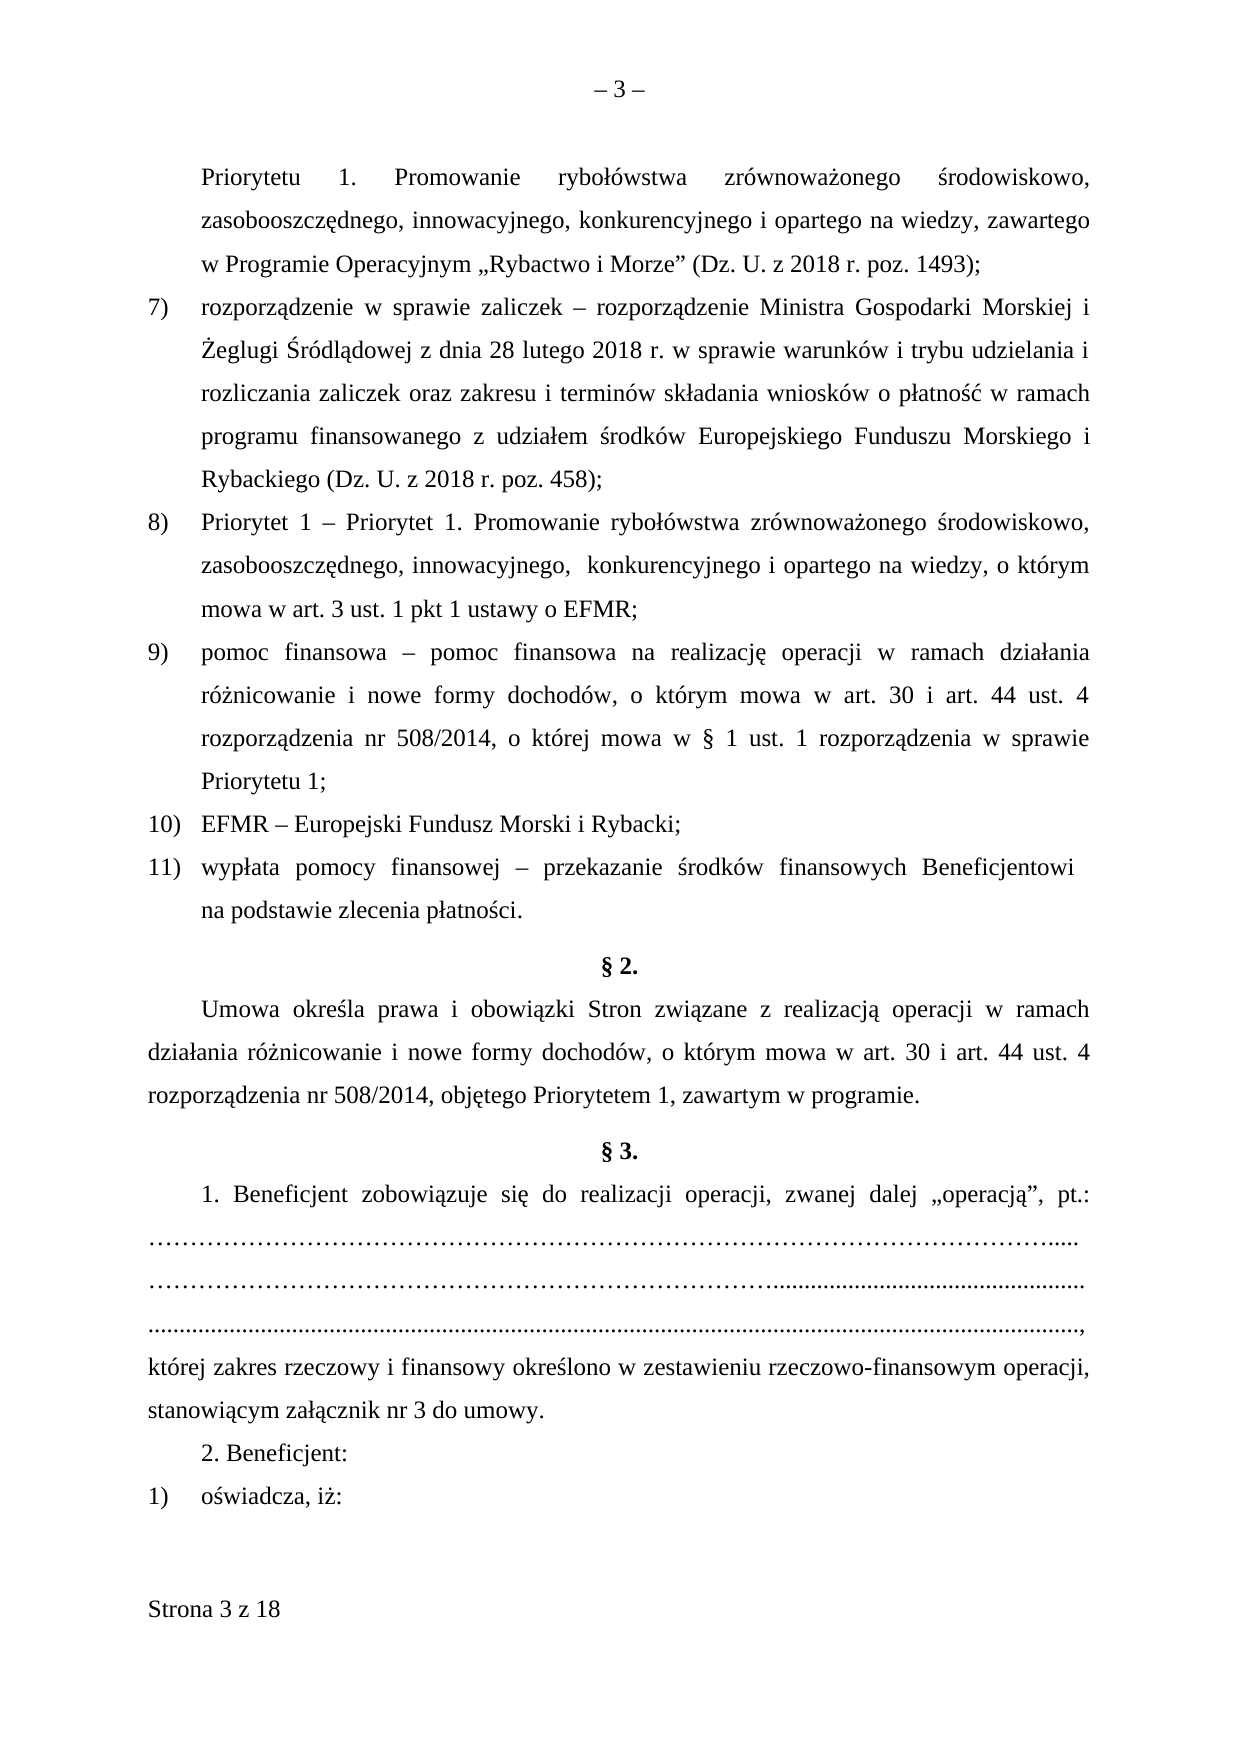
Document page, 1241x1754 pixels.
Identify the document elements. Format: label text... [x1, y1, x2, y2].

text 7) rozporządzenie w sprawie zaliczek – rozporządzenie Ministra Gospodarki Morskiej i Żeglugi Śródlądowej z dnia 28 lutego 2018 r. w sprawie warunków i trybu udzielania i rozliczania zaliczek oraz zakresu i terminów składania wniosków o płatność w ramach programu finansowanego z udziałem środków Europejskiego Funduszu Morskiego i Rybackiego (Dz. U. z 2018 r. poz. 458); [148, 292, 1091, 493]
text 8) Priorytet 1 – Priorytet 1. Promowanie rybołówstwa zrównoważonego środowiskowo, zasobooszczędnego, innowacyjnego, konkurencyjnego i opartego na wiedzy, o którym mowa w art. 3 ust. 1 pkt 1 ustawy o EFMR; [148, 507, 1091, 622]
text 9) pomoc finansowa – pomoc finansowa na realizację operacji w ramach działania różnicowanie i nowe formy dochodów, o którym mowa w art. 30 i art. 44 ust. 4 rozporządzenia nr 508/2014, o której mowa w § 1 ust. 1 rozporządzenia w sprawie Priorytetu 1; [148, 637, 1091, 795]
text której zakres rzeczowy i finansowy określono w zestawieniu rzeczowo-finansowym operacji, stanowiącym załącznik nr 3 do umowy. [148, 1352, 1091, 1424]
text § 3. [148, 1136, 1091, 1165]
text 1. Beneficjent zobowiązuje się do realizacji operacji, zwanej dalej „operacją”, pt.: ………………………………………………………………………………………………..... …………………………………………………………………......................................................................................................................................................................................................., [148, 1179, 1091, 1337]
text 10) EFMR – Europejski Fundusz Morski i Rybacki; [148, 809, 1091, 838]
text 1) oświadcza, iż: [148, 1481, 1091, 1510]
text 11) wypłata pomocy finansowej – przekazanie środków finansowych Beneficjentowi na podstawie zlecenia płatności. [148, 852, 1091, 924]
text § 2. [148, 951, 1091, 980]
text Umowa określa prawa i obowiązki Stron związane z realizacją operacji w ramach działania różnicowanie i nowe formy dochodów, o którym mowa w art. 30 i art. 44 ust. 4 rozporządzenia nr 508/2014, objętego Priorytetem 1, zawartym w programie. [148, 994, 1091, 1109]
text 2. Beneficjent: [148, 1438, 1091, 1467]
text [148, 162, 1091, 277]
